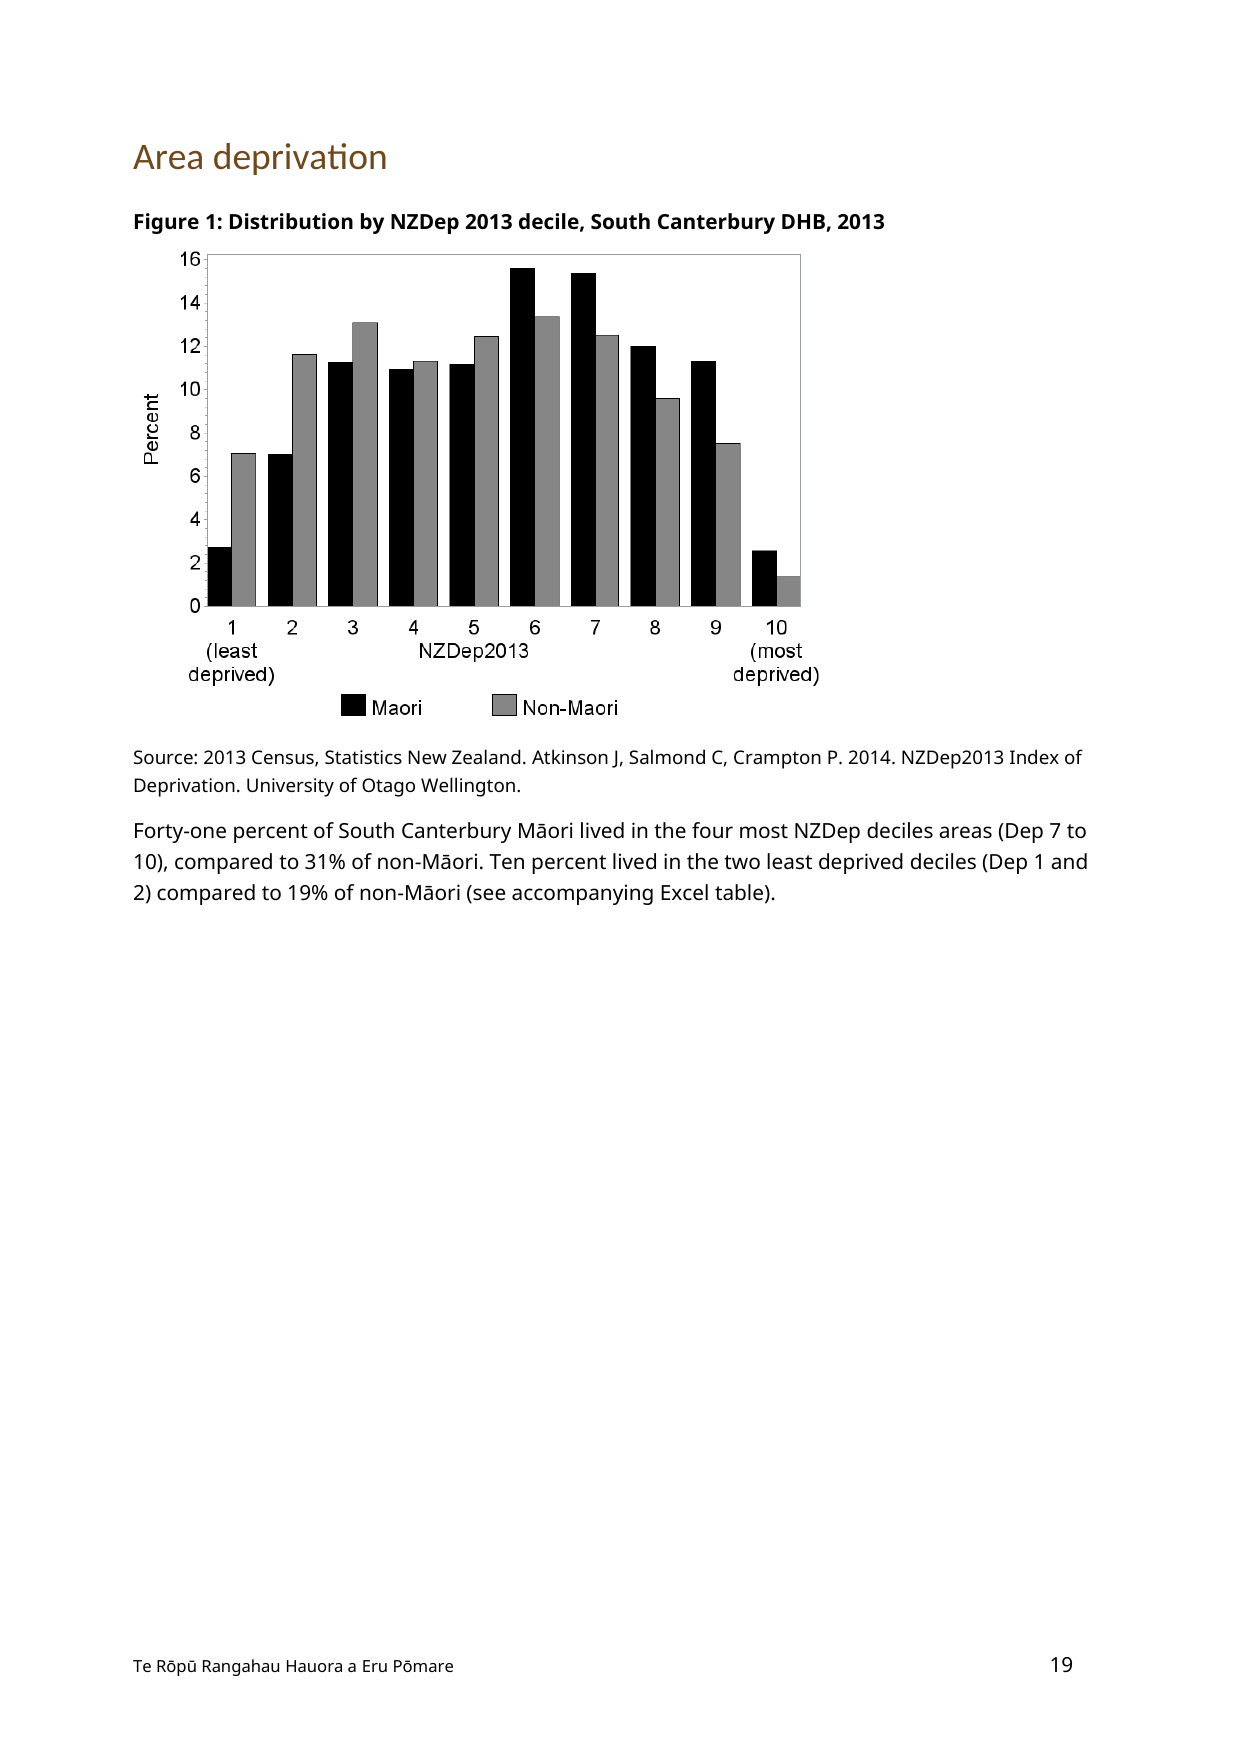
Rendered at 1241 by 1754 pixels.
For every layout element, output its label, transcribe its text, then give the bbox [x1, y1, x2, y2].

picture [132, 235, 825, 726]
text Figure 1: Distribution by NZDep 2013 decile, South Canterbury DHB, 2013 [133, 207, 1107, 236]
text Forty-one percent of South Canterbury Māori lived in the four most NZDep deciles areas (Dep 7 to 10), compared to 31% of non-Māori. Ten percent lived in the two least deprived deciles (Dep 1 and 2) compared to 19% of non-Māori (see accompanying Excel table). [133, 816, 1107, 906]
text Source: 2013 Census, Statistics New Zealand. Atkinson J, Salmond C, Crampton P. 2014. NZDep2013 Index of Deprivation. University of Otago Wellington. [133, 745, 1107, 798]
subtitle Area deprivation [133, 133, 1107, 179]
